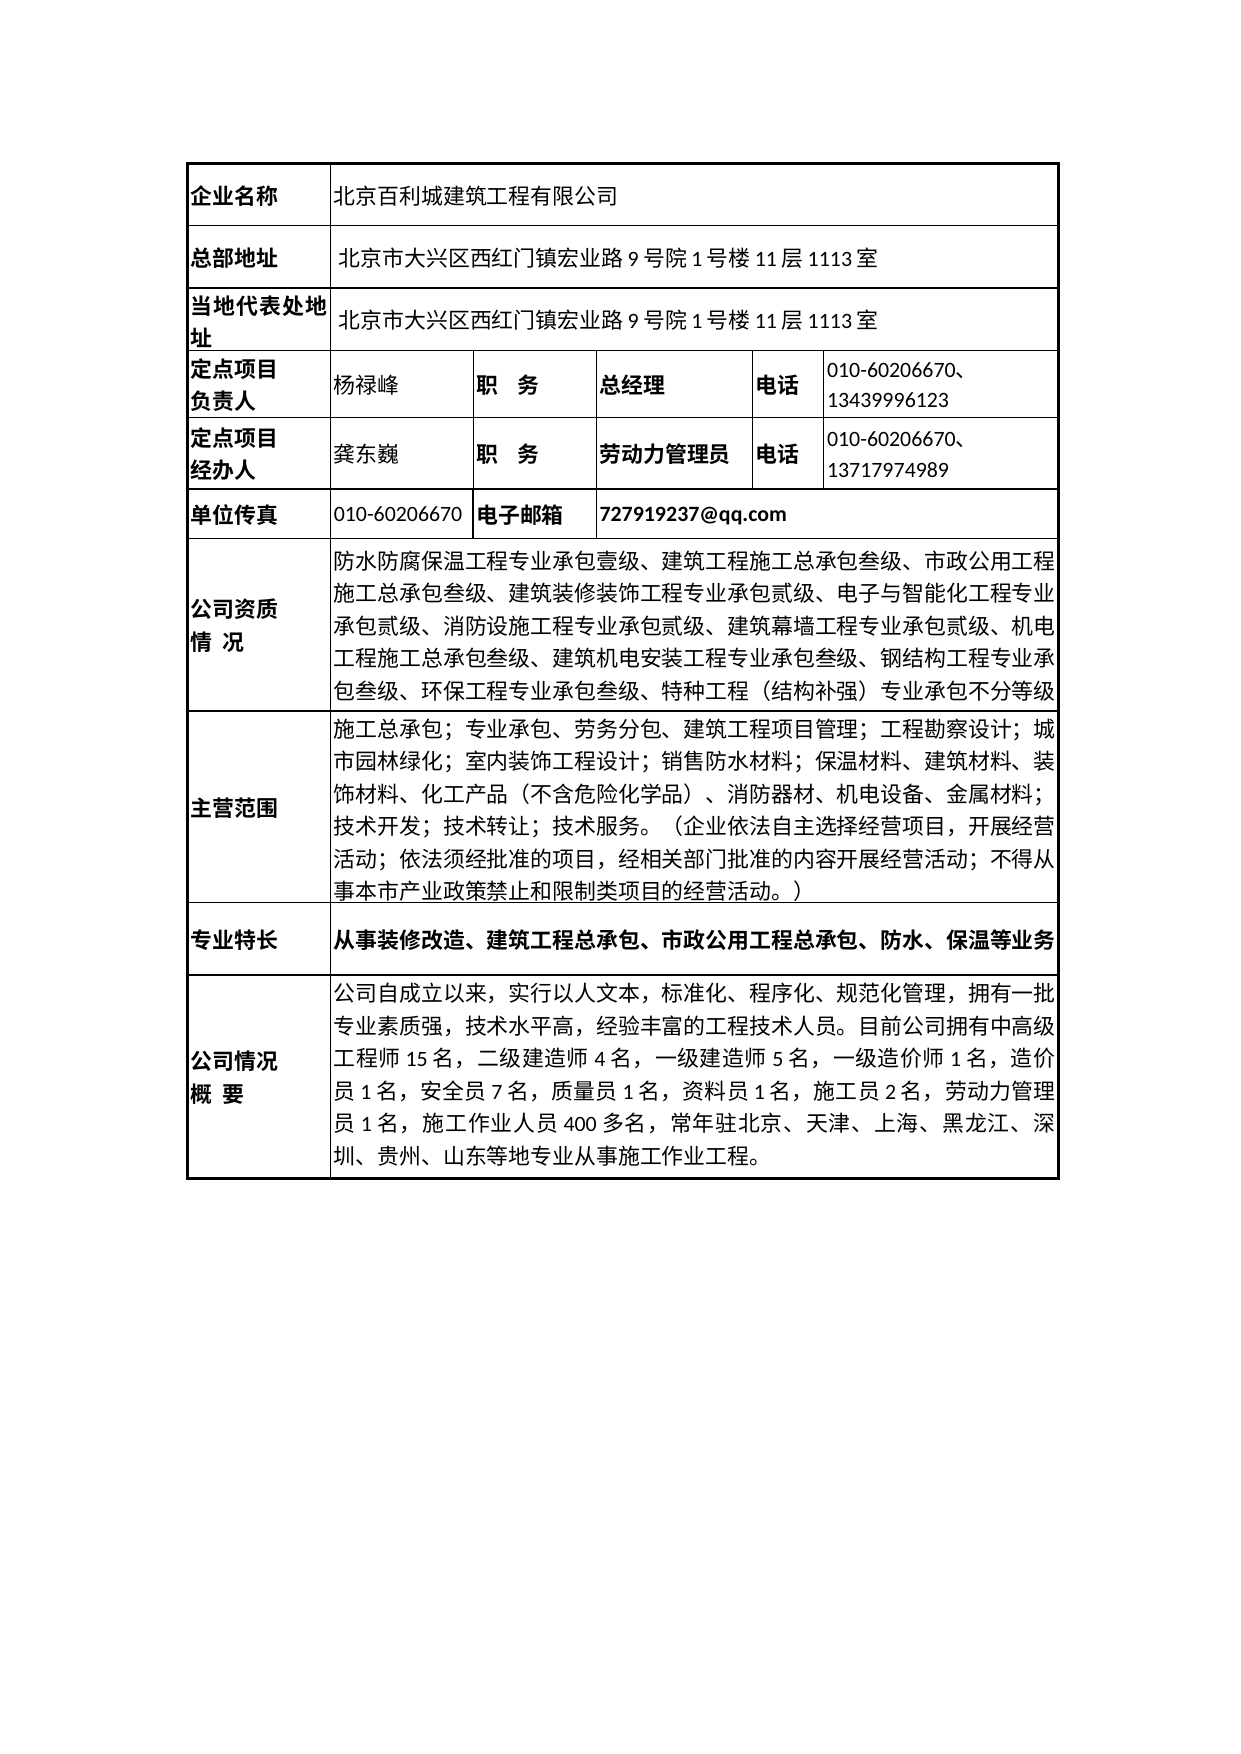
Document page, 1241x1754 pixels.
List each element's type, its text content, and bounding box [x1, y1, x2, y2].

table_cell 总部地址 [189, 226, 330, 287]
table_cell 电子邮箱 [474, 490, 596, 538]
table_cell 总经理 [597, 351, 752, 417]
table_header 北京百利城建筑工程有限公司 [331, 165, 1057, 224]
table_cell 北京市大兴区西红门镇宏业路9号院1号楼11层1113室 [331, 226, 1057, 287]
table_cell 单位传真 [189, 490, 330, 538]
table_cell 电话 [753, 418, 823, 488]
table_cell 010-60206670、 13717974989 [824, 418, 1057, 488]
table_cell 公司情况 概 要 [189, 976, 330, 1177]
table_cell 电话 [753, 351, 823, 417]
table_cell 定点项目 经办人 [189, 418, 330, 488]
table_cell 龚东巍 [331, 418, 473, 488]
table_cell 从事装修改造、建筑工程总承包、市政公用工程总承包、防水、保温等业务 [331, 903, 1057, 974]
table_cell 专业特长 [189, 903, 330, 974]
table_cell 当地代表处地址 [189, 289, 330, 349]
table_cell 定点项目 负责人 [189, 351, 330, 417]
table_cell 010-60206670、 13439996123 [824, 351, 1057, 417]
table_cell 010-60206670 [331, 490, 472, 538]
table_cell 727919237@qq.com [597, 490, 1057, 538]
table_cell 施工总承包；专业承包、劳务分包、建筑工程项目管理；工程勘察设计；城市园林绿化；室内装饰工程设计；销售防水材料；保温材料、建筑材料、装饰材料、化工产品（不含危险化学品）、消防器材、机电设备、金属材料；技术开发；技术转让；技术服务。（企业依法自主选择经营项目，开展经营活动；依法须经批准的项目，经相关部门批准的内容开展经营活动；不得从事本市产业政策禁止和限制类项目的经营活动。） [331, 712, 1057, 902]
table_cell 杨禄峰 [331, 351, 473, 417]
table_cell 公司自成立以来，实行以人文本，标准化、程序化、规范化管理，拥有一批专业素质强，技术水平高，经验丰富的工程技术人员。目前公司拥有中高级工程师15名，二级建造师4名，一级建造师5名，一级造价师1名，造价员1名，安全员7名，质量员1名，资料员1名，施工员2名，劳动力管理员1名，施工作业人员400多名，常年驻北京、天津、上海、黑龙江、深圳、贵州、山东等地专业从事施工作业工程。 [331, 976, 1057, 1177]
table_cell 职 务 [474, 418, 596, 488]
table_header 企业名称 [189, 165, 330, 224]
table_cell 北京市大兴区西红门镇宏业路9号院1号楼11层1113室 [331, 289, 1057, 349]
table_cell 劳动力管理员 [597, 418, 752, 488]
table_cell 职 务 [474, 351, 596, 417]
table_cell 防水防腐保温工程专业承包壹级、建筑工程施工总承包叁级、市政公用工程施工总承包叁级、建筑装修装饰工程专业承包贰级、电子与智能化工程专业承包贰级、消防设施工程专业承包贰级、建筑幕墙工程专业承包贰级、机电工程施工总承包叁级、建筑机电安装工程专业承包叁级、钢结构工程专业承包叁级、环保工程专业承包叁级、特种工程（结构补强）专业承包不分等级 [331, 539, 1057, 710]
table_cell 公司资质 情 况 [189, 539, 330, 710]
table_cell 主营范围 [189, 712, 330, 902]
